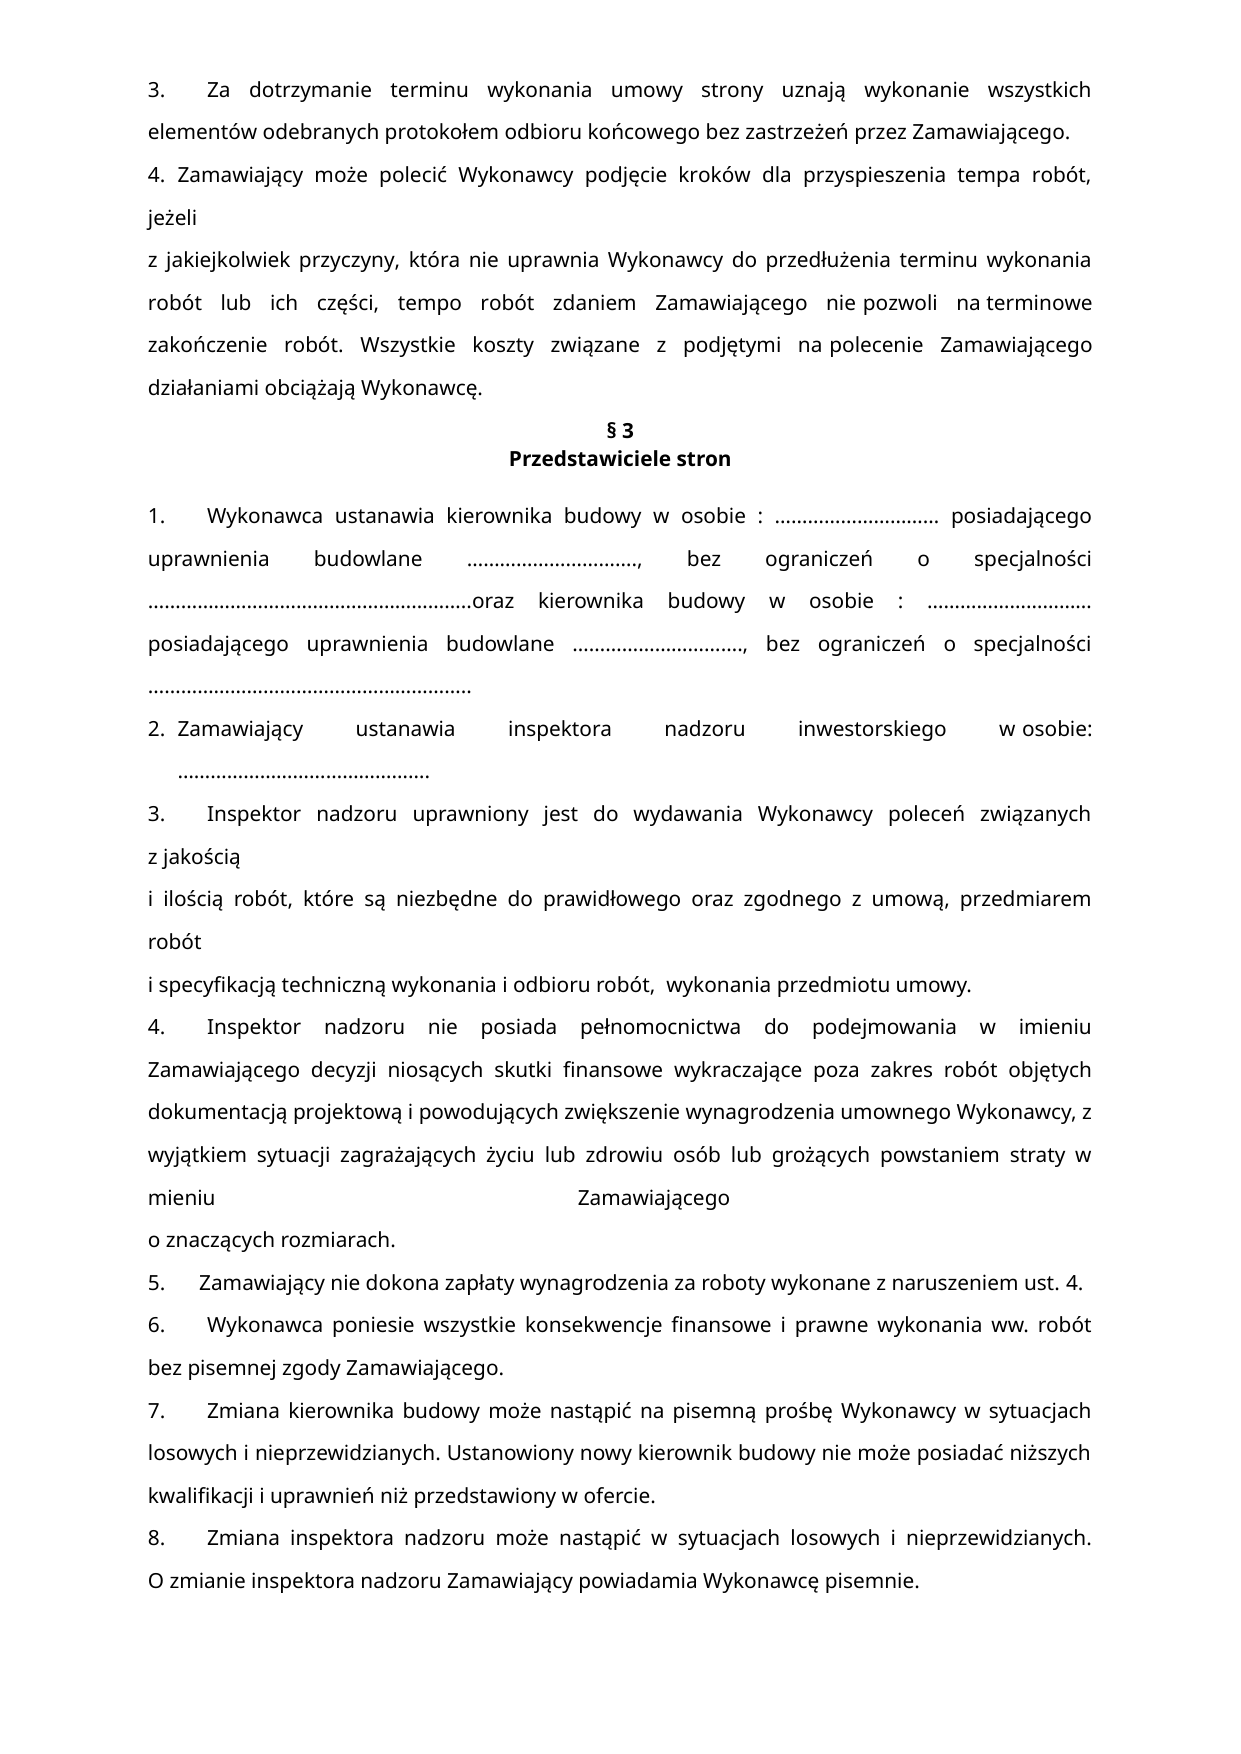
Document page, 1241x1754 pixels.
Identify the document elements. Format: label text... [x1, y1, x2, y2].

list Inspektor nadzoru uprawniony jest do wydawania Wykonawcy poleceń związanych z jakością i ilością robót, które są niezbędne do prawidłowego oraz zgodnego z umową, przedmiarem robót i specyfikacją techniczną wykonania i odbioru robót, wykonania przedmiotu umowy. [148, 799, 1092, 998]
text § 3 [148, 416, 1092, 444]
text Przedstawiciele stron [148, 444, 1092, 473]
list Inspektor nadzoru nie posiada pełnomocnictwa do podejmowania w imieniu Zamawiającego decyzji niosących skutki finansowe wykraczające poza zakres robót objętych dokumentacją projektową i powodujących zwiększenie wynagrodzenia umownego Wykonawcy, z wyjątkiem sytuacji zagrażających życiu lub zdrowiu osób lub grożących powstaniem straty w mieniu Zamawiającego o znaczących rozmiarach. [148, 1012, 1092, 1254]
list Zmiana kierownika budowy może nastąpić na pisemną prośbę Wykonawcy w sytuacjach losowych i nieprzewidzianych. Ustanowiony nowy kierownik budowy nie może posiadać niższych kwalifikacji i uprawnień niż przedstawiony w ofercie. [148, 1396, 1092, 1509]
list Zamawiający nie dokona zapłaty wynagrodzenia za roboty wykonane z naruszeniem ust. 4. [148, 1268, 1092, 1296]
list Wykonawca ustanawia kierownika budowy w osobie : ………………………… posiadającego uprawnienia budowlane …………………………., bez ograniczeń o specjalności …………………………………………………..oraz kierownika budowy w osobie : ………………………… posiadającego uprawnienia budowlane …………………………., bez ograniczeń o specjalności ………………………………………………….. [148, 501, 1092, 700]
list Za dotrzymanie terminu wykonania umowy strony uznają wykonanie wszystkich elementów odebranych protokołem odbioru końcowego bez zastrzeżeń przez Zamawiającego. [148, 75, 1092, 146]
list Zmiana inspektora nadzoru może nastąpić w sytuacjach losowych i nieprzewidzianych. O zmianie inspektora nadzoru Zamawiający powiadamia Wykonawcę pisemnie. [148, 1523, 1092, 1594]
list Wykonawca poniesie wszystkie konsekwencje finansowe i prawne wykonania ww. robót bez pisemnej zgody Zamawiającego. [148, 1311, 1092, 1382]
list Zamawiający ustanawia inspektora nadzoru inwestorskiego w osobie: ………………………………………. [148, 714, 1092, 785]
list Zamawiający może polecić Wykonawcy podjęcie kroków dla przyspieszenia tempa robót, jeżeli z jakiejkolwiek przyczyny, która nie uprawnia Wykonawcy do przedłużenia terminu wykonania robót lub ich części, tempo robót zdaniem Zamawiającego nie pozwoli na terminowe zakończenie robót. Wszystkie koszty związane z podjętymi na polecenie Zamawiającego działaniami obciążają Wykonawcę. [148, 160, 1092, 402]
